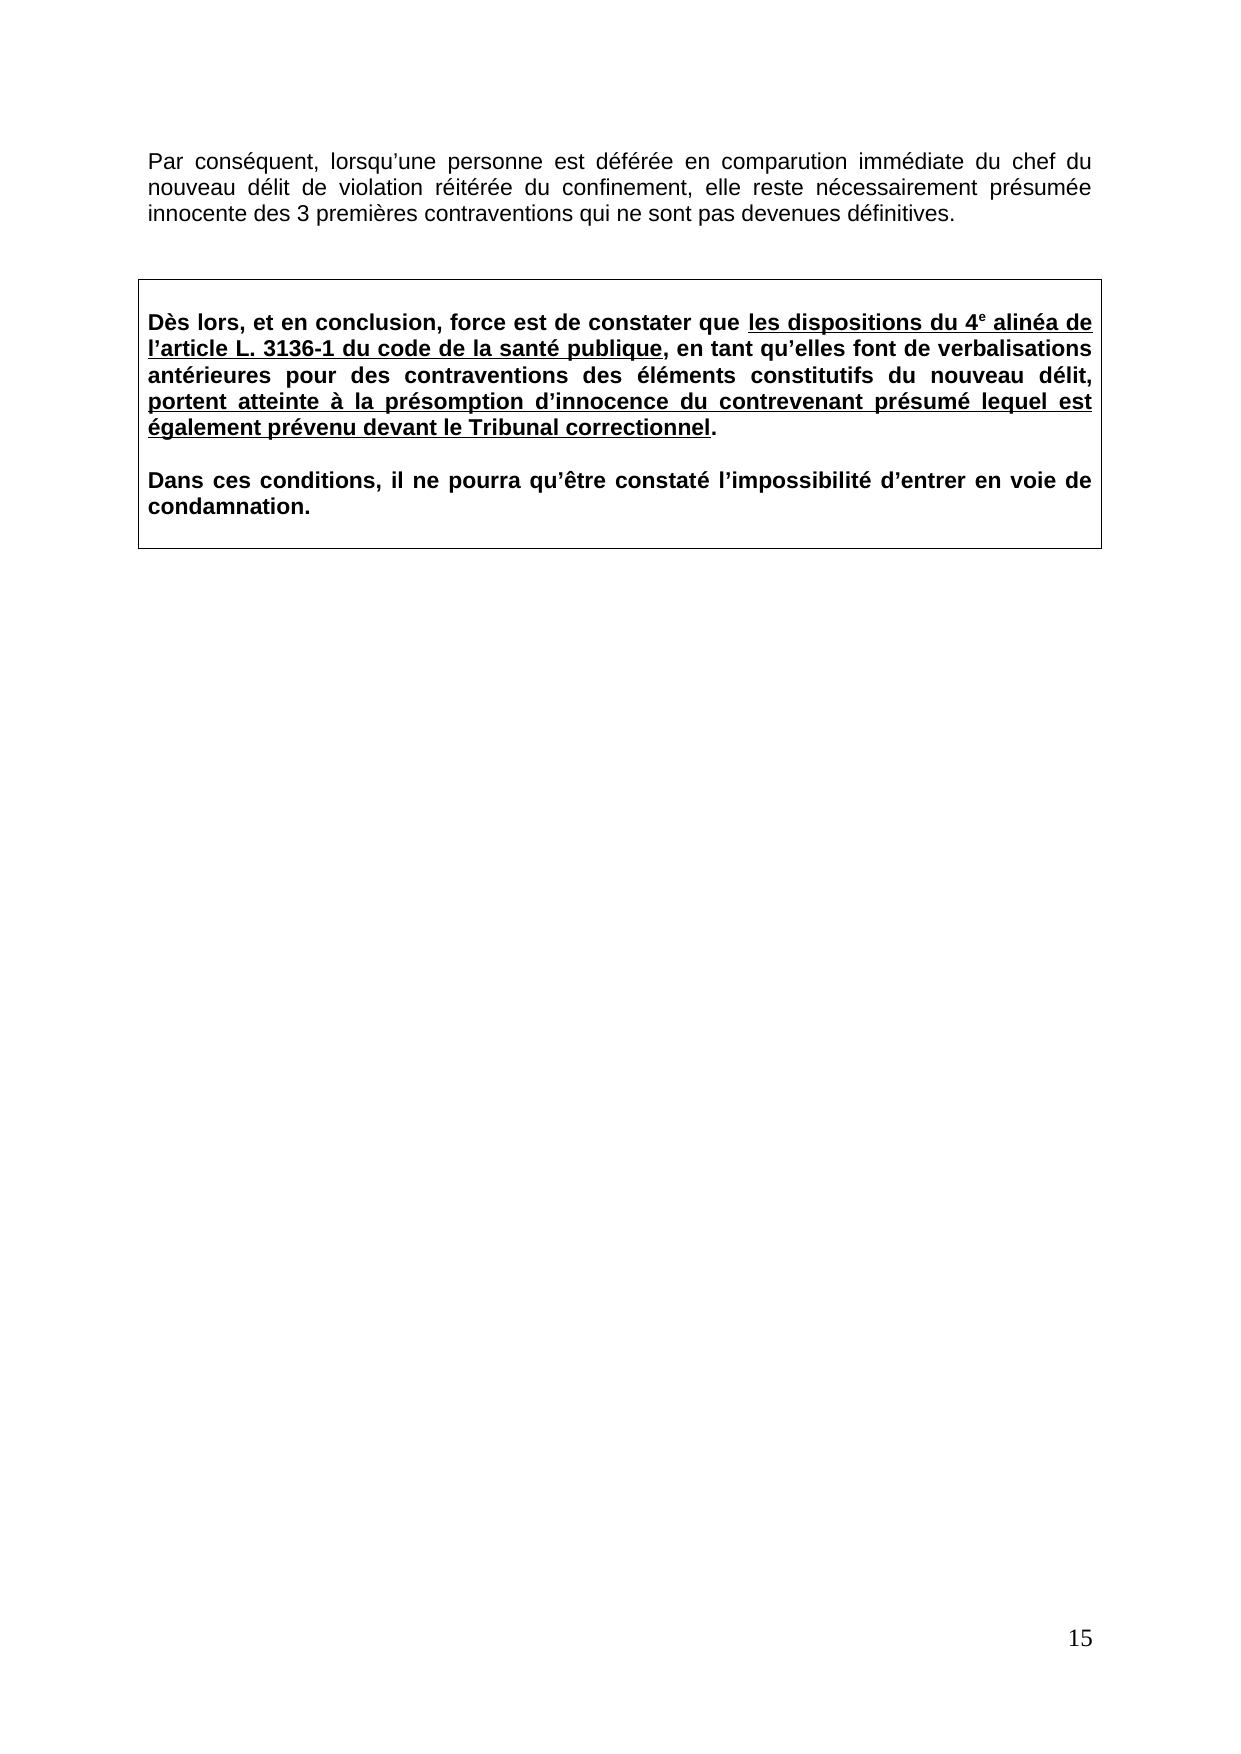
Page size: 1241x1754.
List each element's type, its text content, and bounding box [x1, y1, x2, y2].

text Par conséquent, lorsqu’une personne est déférée en comparution immédiate du chef du nouveau délit de violation réitérée du confinement, elle reste nécessairement présumée innocente des 3 premières contraventions qui ne sont pas devenues définitives. [148, 148, 1093, 227]
text Dans ces conditions, il ne pourra qu’être constaté l’impossibilité d’entrer en voie de condamnation. [148, 467, 1093, 520]
text Dès lors, et en conclusion, force est de constater que les dispositions du 4e alinéa de l’article L. 3136-1 du code de la santé publique, en tant qu’elles font de verbalisations antérieures pour des contraventions des éléments constitutifs du nouveau délit, portent atteinte à la présomption d’innocence du contrevenant présumé lequel est également prévenu devant le Tribunal correctionnel. [148, 309, 1093, 441]
